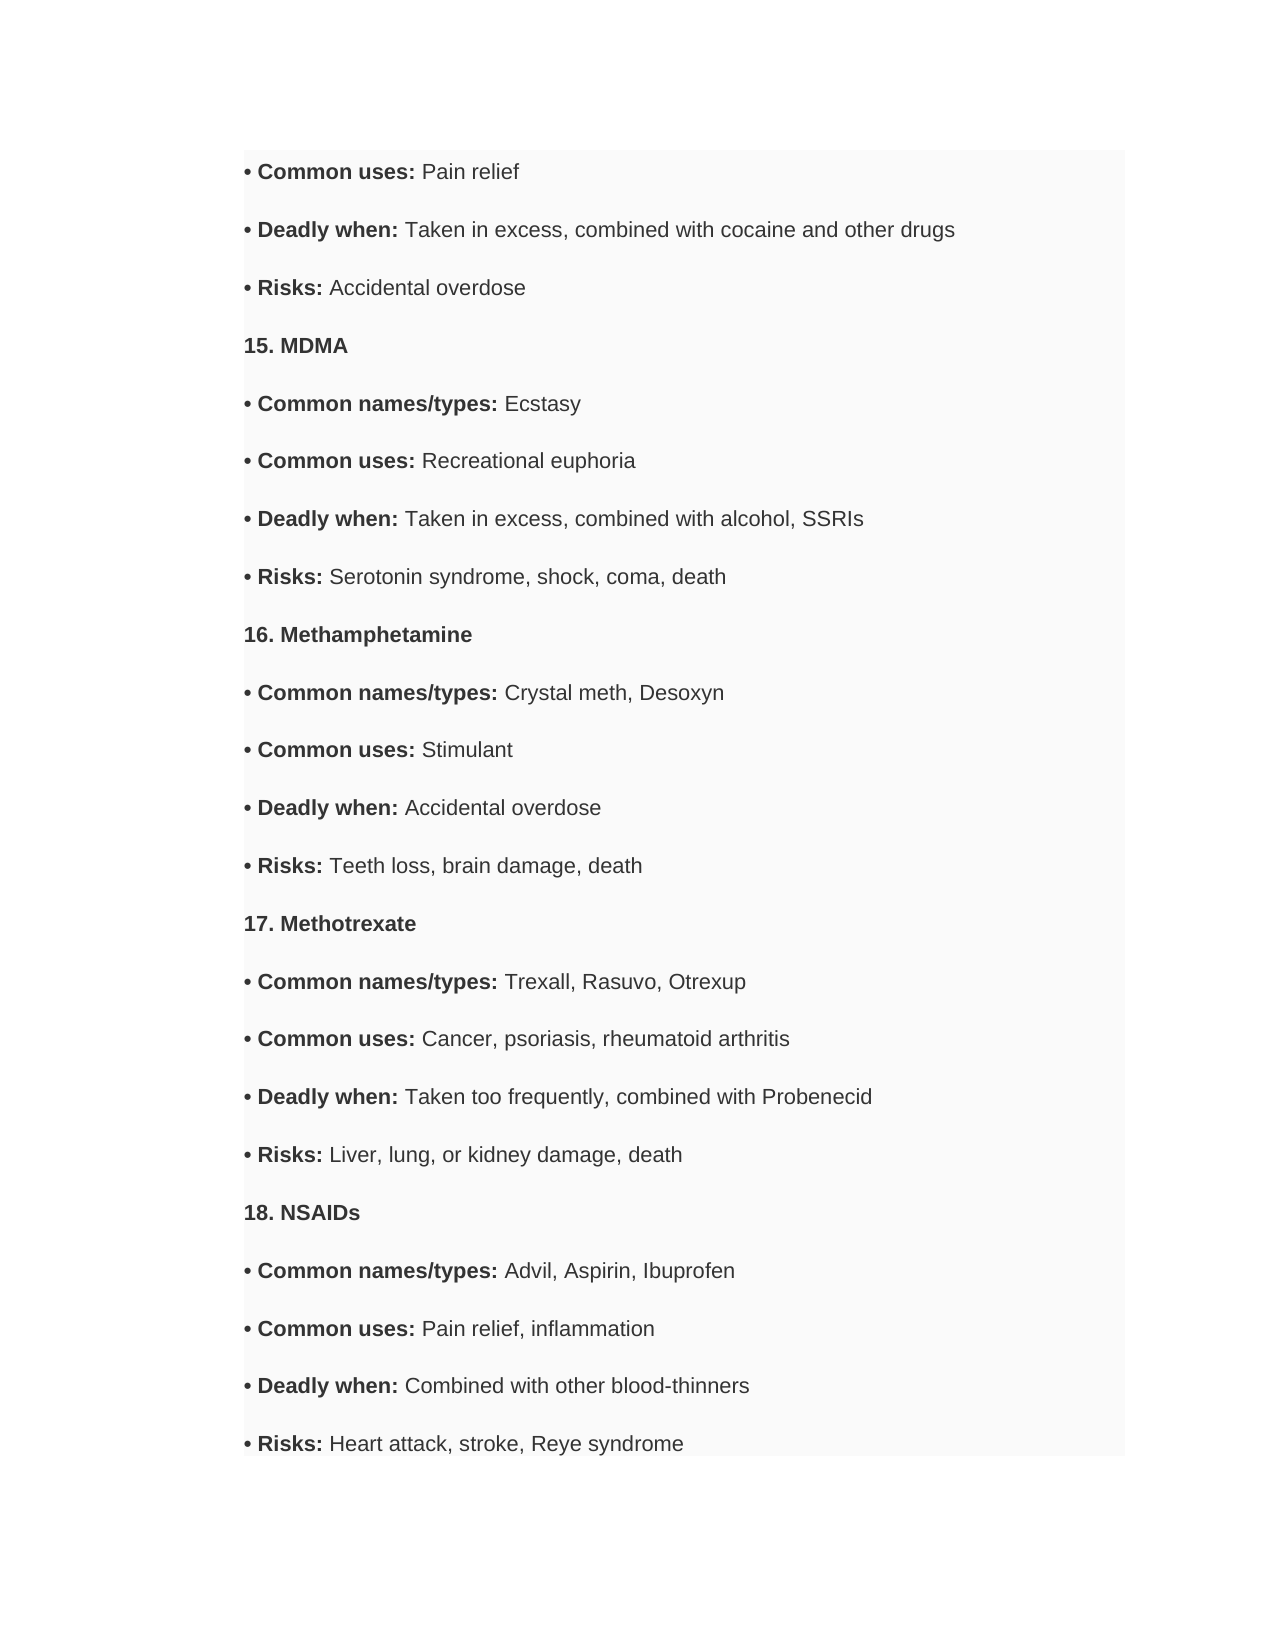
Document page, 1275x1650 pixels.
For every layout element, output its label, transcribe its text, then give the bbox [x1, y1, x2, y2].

text • Common names/types: Advil, Aspirin, Ibuprofen [244, 1248, 1125, 1283]
text • Deadly when: Combined with other blood-thinners [244, 1364, 1125, 1398]
text • Risks: Accidental overdose [244, 266, 1125, 300]
text • Common uses: Pain relief, inflammation [244, 1306, 1125, 1341]
text • Deadly when: Accidental overdose [244, 786, 1125, 820]
text • Deadly when: Taken in excess, combined with alcohol, SSRIs [244, 497, 1125, 531]
text • Common uses: Stimulant [244, 728, 1125, 762]
text • Common uses: Pain relief [244, 150, 1125, 184]
text • Deadly when: Taken too frequently, combined with Probenecid [244, 1075, 1125, 1109]
text • Common uses: Cancer, psoriasis, rheumatoid arthritis [244, 1017, 1125, 1052]
text 17. Methotrexate [244, 902, 1125, 936]
text • Risks: Serotonin syndrome, shock, coma, death [244, 555, 1125, 589]
text • Common names/types: Crystal meth, Desoxyn [244, 670, 1125, 705]
text • Risks: Liver, lung, or kidney damage, death [244, 1133, 1125, 1167]
text • Common names/types: Ecstasy [244, 381, 1125, 416]
text 15. MDMA [244, 323, 1125, 358]
text 18. NSAIDs [244, 1191, 1125, 1225]
text • Deadly when: Taken in excess, combined with cocaine and other drugs [244, 208, 1125, 242]
text • Common uses: Recreational euphoria [244, 439, 1125, 473]
text • Common names/types: Trexall, Rasuvo, Otrexup [244, 959, 1125, 994]
text • Risks: Teeth loss, brain damage, death [244, 844, 1125, 878]
text 16. Methamphetamine [244, 612, 1125, 647]
text • Risks: Heart attack, stroke, Reye syndrome [244, 1422, 1125, 1456]
